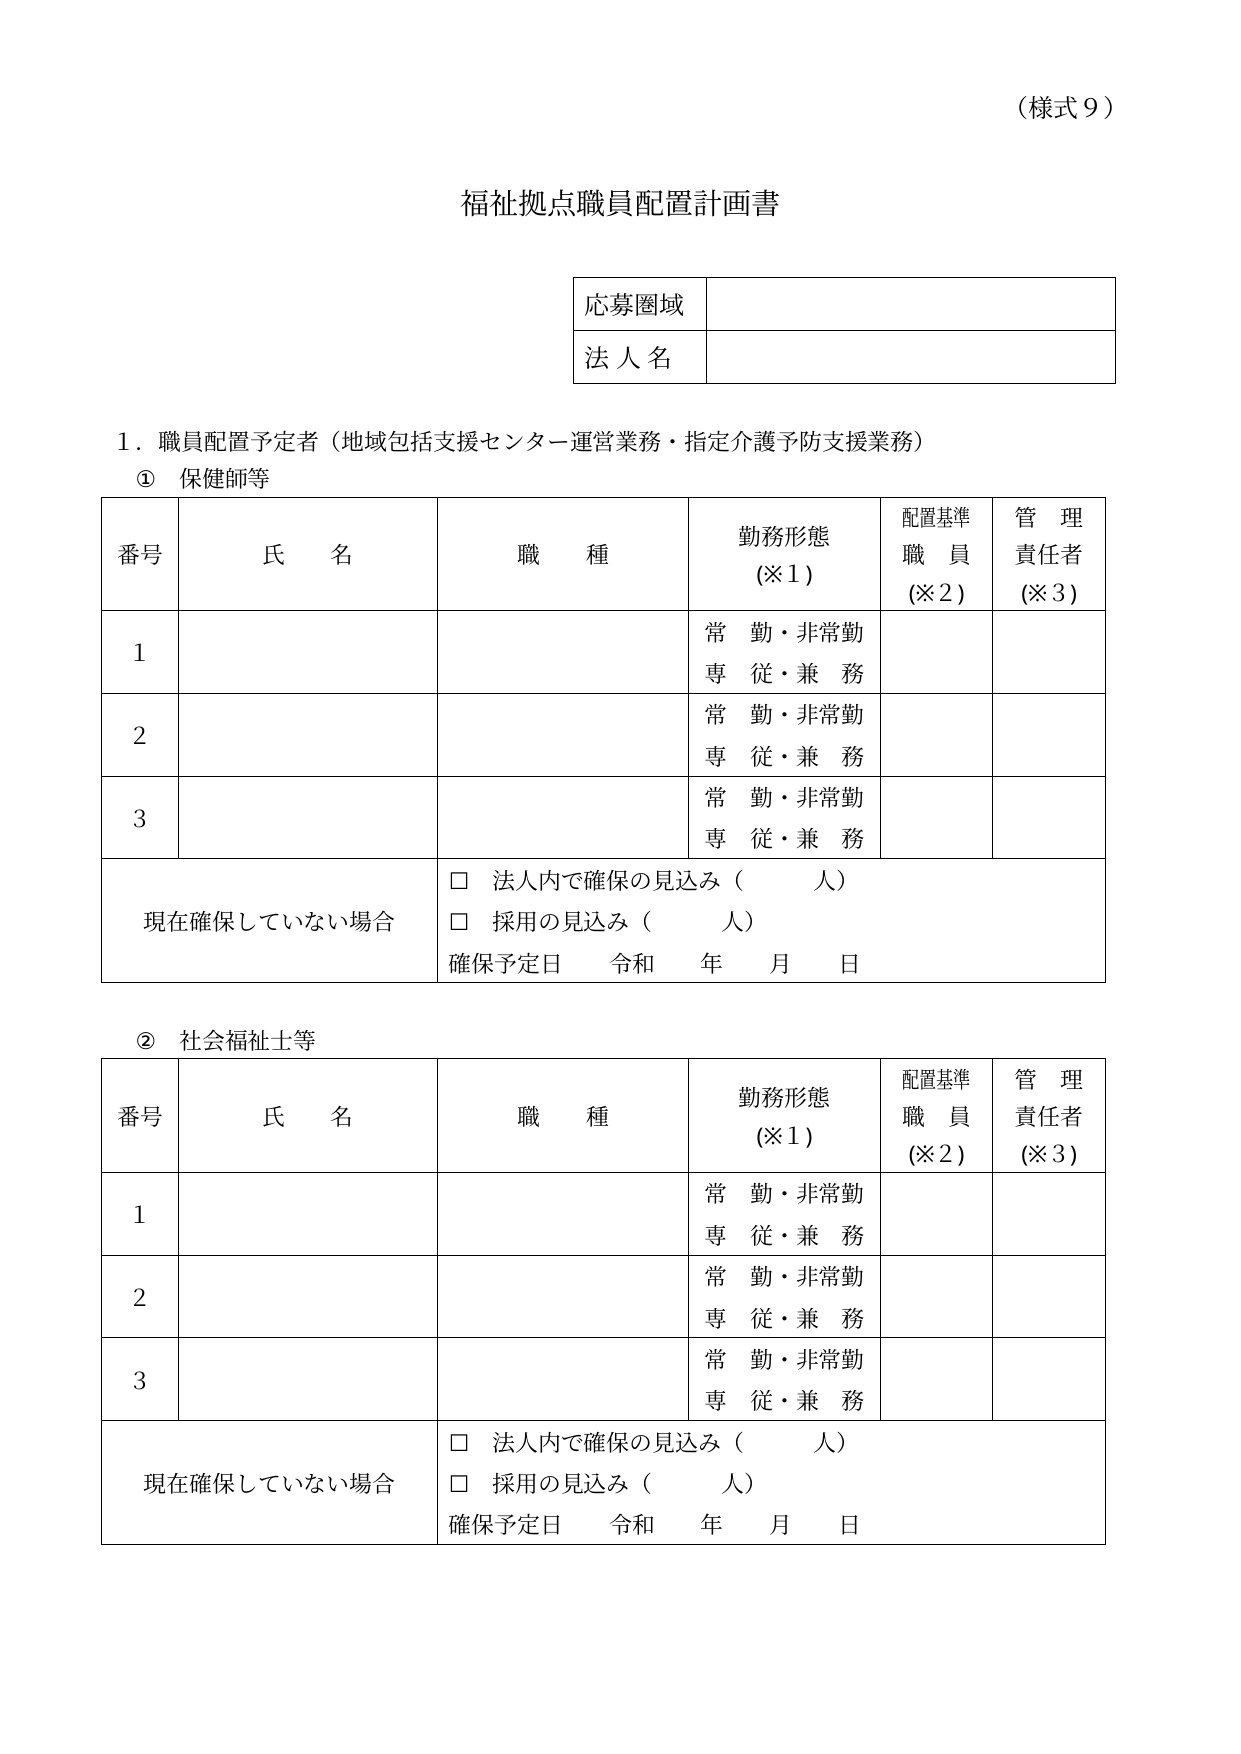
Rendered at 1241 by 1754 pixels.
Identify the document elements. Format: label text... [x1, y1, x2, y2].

text １．職員配置予定者（地域包括支援センター運営業務・指定介護予防支援業務） [112, 422, 1128, 459]
table_cell [993, 611, 1105, 693]
table_cell 確保予定日 令和 年 月 日 [438, 942, 1105, 982]
table_cell ２ [102, 1256, 178, 1337]
table_cell 常 勤・非常勤 [689, 694, 880, 734]
table_cell 採用の見込み（ 人） [438, 901, 1105, 941]
table_cell [881, 611, 992, 693]
table_cell 法人内で確保の見込み（ 人） [438, 859, 1105, 899]
table_cell [881, 1256, 992, 1337]
table_cell [881, 694, 992, 776]
table_cell ３ [102, 1338, 178, 1420]
table_cell 専 従・兼 務 [689, 1297, 880, 1337]
table_cell 確保予定日 令和 年 月 日 [438, 1504, 1105, 1544]
text ① 保健師等 [112, 459, 1128, 497]
table_header 職 種 [438, 1059, 688, 1172]
table_cell 専 従・兼 務 [689, 653, 880, 693]
table_header 勤務形態 (※１) [689, 1059, 880, 1172]
table_cell １ [102, 1173, 178, 1254]
table_cell [438, 611, 688, 693]
table_cell [707, 331, 1115, 383]
table_header 配置基準職 員 (※２) [881, 498, 992, 610]
text ② 社会福祉士等 [112, 1021, 1128, 1058]
table_header 職 種 [438, 498, 688, 610]
table_cell ２ [102, 694, 178, 776]
table_cell 常 勤・非常勤 [689, 1256, 880, 1296]
table_cell [881, 777, 992, 858]
table_header 番号 [102, 1059, 178, 1172]
table_cell 常 勤・非常勤 [689, 777, 880, 817]
table_cell [179, 611, 437, 693]
table_cell 採用の見込み（ 人） [438, 1463, 1105, 1503]
table_cell 専 従・兼 務 [689, 1380, 880, 1420]
table_cell [993, 1173, 1105, 1254]
table_cell [993, 1256, 1105, 1337]
table_cell 常 勤・非常勤 [689, 611, 880, 651]
table_cell [993, 777, 1105, 858]
table_cell １ [102, 611, 178, 693]
table_header 配置基準 職 員 (※２) [881, 1059, 992, 1172]
table_cell 専 従・兼 務 [689, 735, 880, 776]
table_cell [179, 1338, 437, 1420]
table_cell [179, 1256, 437, 1337]
table_cell [438, 694, 688, 776]
table_header 管 理 責任者 (※３) [993, 1059, 1105, 1172]
text 福祉拠点職員配置計画書 [112, 164, 1128, 239]
table_cell [881, 1173, 992, 1254]
table_cell ３ [102, 777, 178, 858]
table_cell [993, 694, 1105, 776]
table_cell [179, 1173, 437, 1254]
table_cell [438, 1338, 688, 1420]
table_cell [438, 1256, 688, 1337]
table_cell [438, 1173, 688, 1254]
table_cell 常 勤・非常勤 [689, 1338, 880, 1379]
table_cell [881, 1338, 992, 1420]
table_cell [179, 694, 437, 776]
table_cell [438, 777, 688, 858]
table_cell [179, 777, 437, 858]
table_header 番号 [102, 498, 178, 610]
table_header 氏 名 [179, 498, 437, 610]
table_cell 法人名 [574, 331, 706, 383]
table_header 管 理 責任者 (※３) [993, 498, 1105, 610]
table_header [707, 278, 1115, 330]
table_cell [993, 1338, 1105, 1420]
table_cell 常 勤・非常勤 [689, 1173, 880, 1213]
table_header 氏 名 [179, 1059, 437, 1172]
table_cell 現在確保していない場合 [102, 1421, 437, 1544]
table_cell 現在確保していない場合 [102, 859, 437, 982]
table_cell 専 従・兼 務 [689, 1214, 880, 1254]
table_cell 法人内で確保の見込み（ 人） [438, 1421, 1105, 1461]
table_header 勤務形態 (※１) [689, 498, 880, 610]
table_cell 専 従・兼 務 [689, 818, 880, 858]
table_header 応募圏域 [574, 278, 706, 330]
